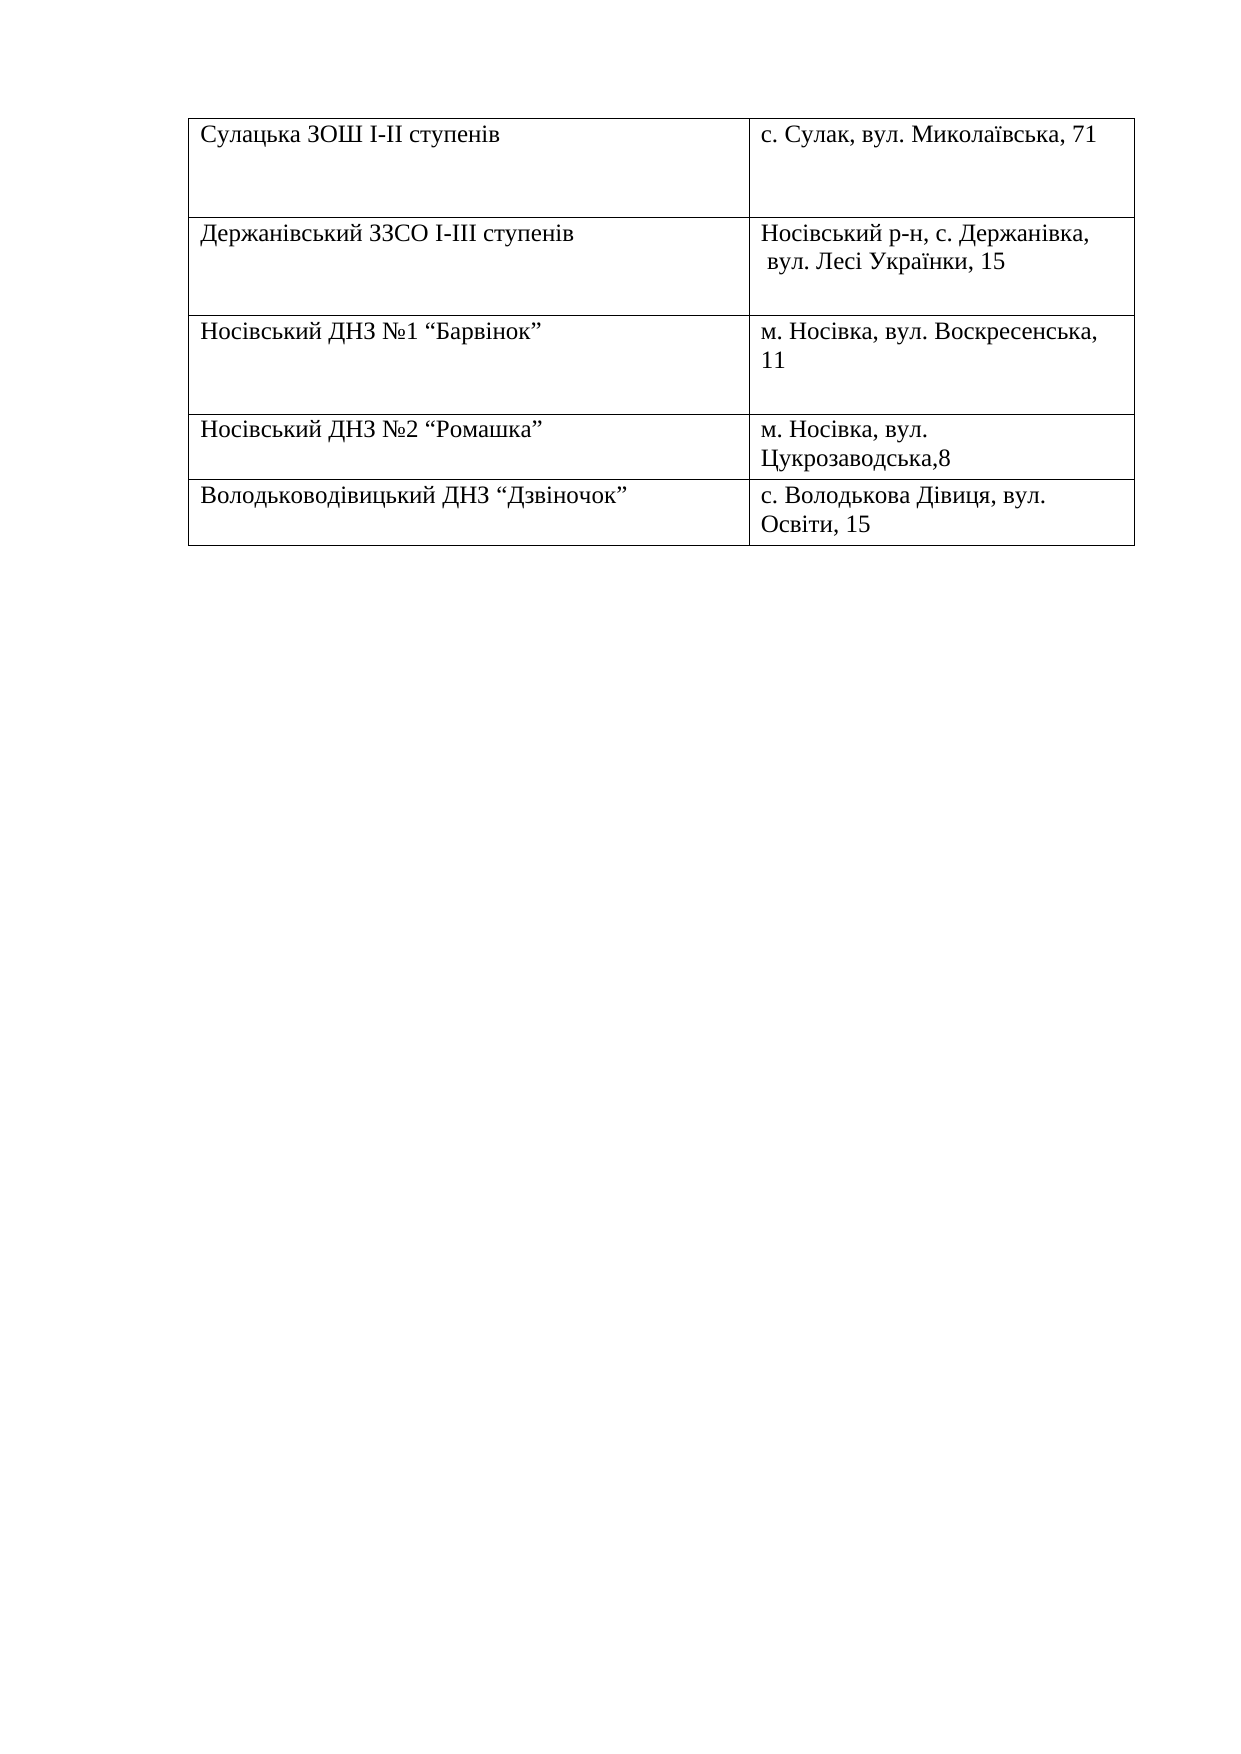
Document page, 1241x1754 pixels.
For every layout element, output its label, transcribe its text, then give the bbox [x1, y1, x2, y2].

table_cell Сулацька ЗОШ І-ІІ ступенів [189, 119, 749, 217]
table_cell Носівський ДНЗ №1 “Барвінок” [189, 316, 749, 413]
table_cell Носівський р-н, с. Держанівка, вул. Лесі Українки, 15 [750, 218, 1134, 315]
table_cell с. Володькова Дівиця, вул. Освіти, 15 [750, 480, 1134, 545]
table_cell Держанівський ЗЗСО І-ІІІ ступенів [189, 218, 749, 315]
table_cell м. Носівка, вул. Цукрозаводська,8 [750, 415, 1134, 479]
table_cell Володьководівицький ДНЗ “Дзвіночок” [189, 480, 749, 545]
table_cell Носівський ДНЗ №2 “Ромашка” [189, 415, 749, 479]
table_cell м. Носівка, вул. Воскресенська, 11 [750, 316, 1134, 413]
table_cell с. Сулак, вул. Миколаївська, 71 [750, 119, 1134, 217]
